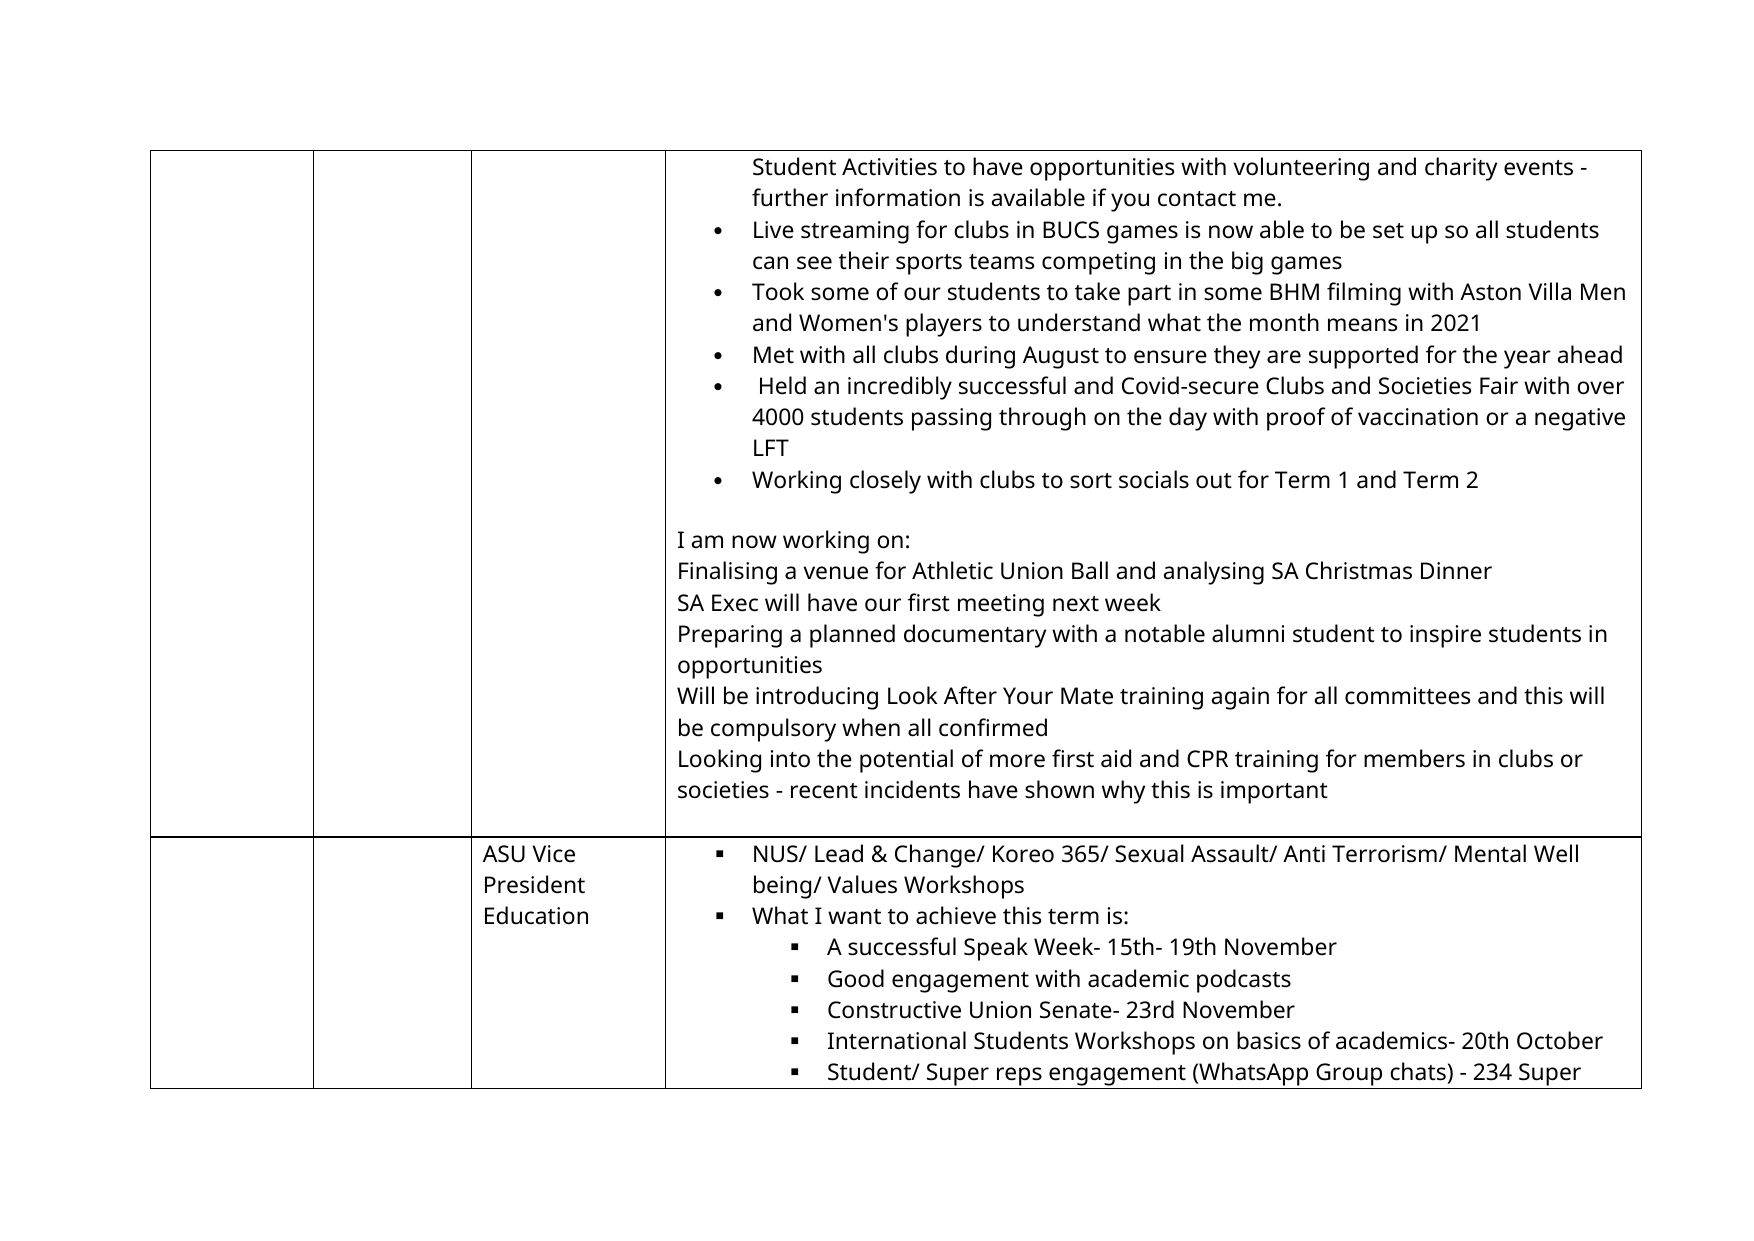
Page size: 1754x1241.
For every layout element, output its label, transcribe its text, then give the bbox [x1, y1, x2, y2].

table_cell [472, 151, 665, 836]
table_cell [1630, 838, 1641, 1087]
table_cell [472, 838, 665, 1087]
table_cell [151, 151, 313, 836]
table_cell [314, 151, 471, 836]
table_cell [666, 838, 789, 1087]
table_cell [314, 838, 471, 1087]
table_cell [151, 838, 313, 1087]
